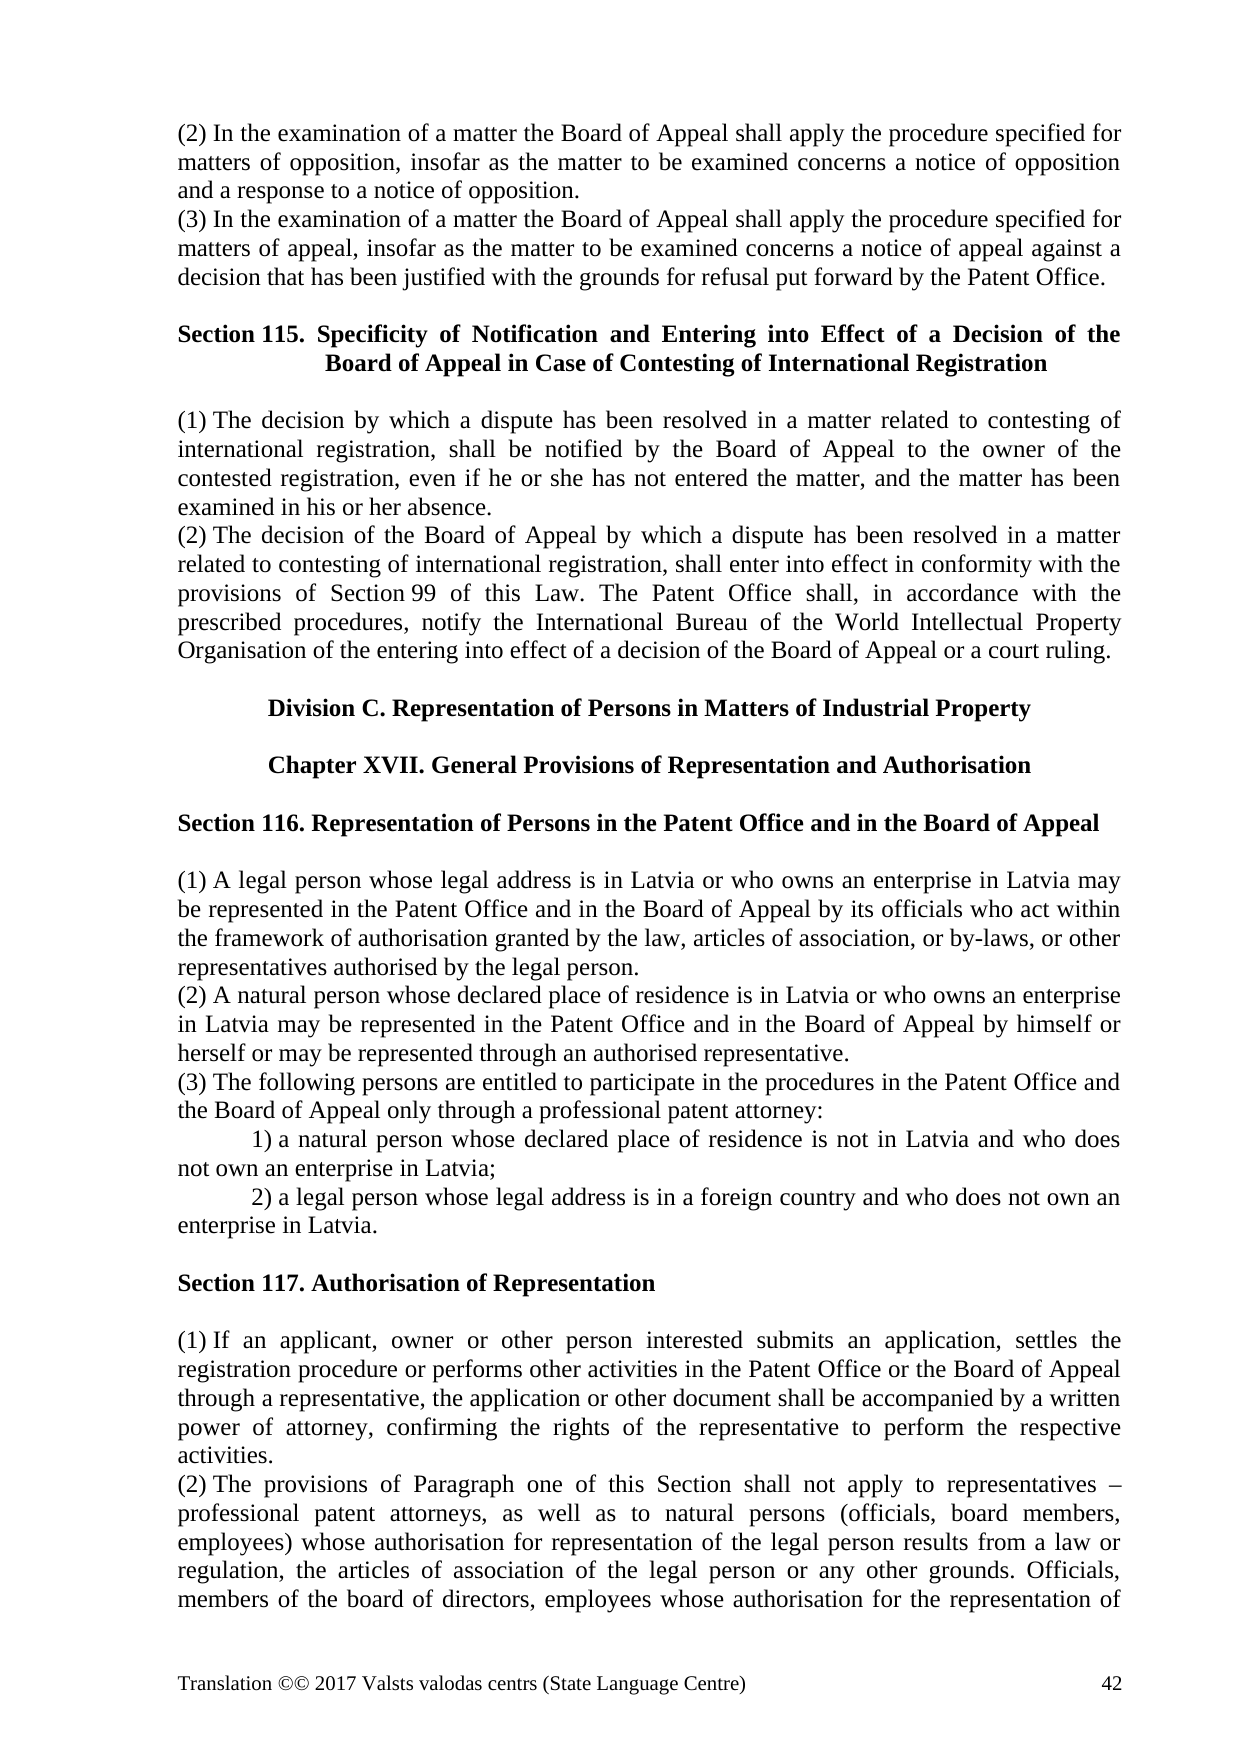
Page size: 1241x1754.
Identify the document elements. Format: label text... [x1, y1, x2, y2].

text Section 117. Authorisation of Representation [177, 1268, 1122, 1297]
text (2) The decision of the Board of Appeal by which a dispute has been resolved in a matter related to contesting of international registration, shall enter into effect in conformity with the provisions of Section 99 of this Law. The Patent Office shall, in accordance with the prescribed procedures, notify the International Bureau of the World Intellectual Property Organisation of the entering into effect of a decision of the Board of Appeal or a court ruling. [177, 521, 1122, 664]
text Section 116. Representation of Persons in the Patent Office and in the Board of Appeal [177, 808, 1122, 837]
text Chapter XVII. General Provisions of Representation and Authorisation [177, 751, 1122, 779]
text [177, 1469, 1122, 1613]
text 1) a natural person whose declared place of residence is not in Latvia and who does not own an enterprise in Latvia; [177, 1124, 1122, 1182]
text (3) In the examination of a matter the Board of Appeal shall apply the procedure specified for matters of appeal, insofar as the matter to be examined concerns a notice of appeal against a decision that has been justified with the grounds for refusal put forward by the Patent Office. [177, 204, 1122, 291]
text (1) The decision by which a dispute has been resolved in a matter related to contesting of international registration, shall be notified by the Board of Appeal to the owner of the contested registration, even if he or she has not entered the matter, and the matter has been examined in his or her absence. [177, 406, 1122, 521]
text (1) If an applicant, owner or other person interested submits an application, settles the registration procedure or performs other activities in the Patent Office or the Board of Appeal through a representative, the application or other document shall be accompanied by a written power of attorney, confirming the rights of the representative to perform the respective activities. [177, 1326, 1122, 1469]
text (2) In the examination of a matter the Board of Appeal shall apply the procedure specified for matters of opposition, insofar as the matter to be examined concerns a notice of opposition and a response to a notice of opposition. [177, 118, 1122, 204]
text 2) a legal person whose legal address is in a foreign country and who does not own an enterprise in Latvia. [177, 1182, 1122, 1239]
text Section 115. Specificity of Notification and Entering into Effect of a Decision of the Board of Appeal in Case of Contesting of International Registration [177, 319, 1122, 377]
text Division C. Representation of Persons in Matters of Industrial Property [177, 693, 1122, 722]
text (3) The following persons are entitled to participate in the procedures in the Patent Office and the Board of Appeal only through a professional patent attorney: [177, 1067, 1122, 1124]
text (2) A natural person whose declared place of residence is in Latvia or who owns an enterprise in Latvia may be represented in the Patent Office and in the Board of Appeal by himself or herself or may be represented through an authorised representative. [177, 981, 1122, 1067]
text (1) A legal person whose legal address is in Latvia or who owns an enterprise in Latvia may be represented in the Patent Office and in the Board of Appeal by its officials who act within the framework of authorisation granted by the law, articles of association, or by-laws, or other representatives authorised by the legal person. [177, 866, 1122, 981]
